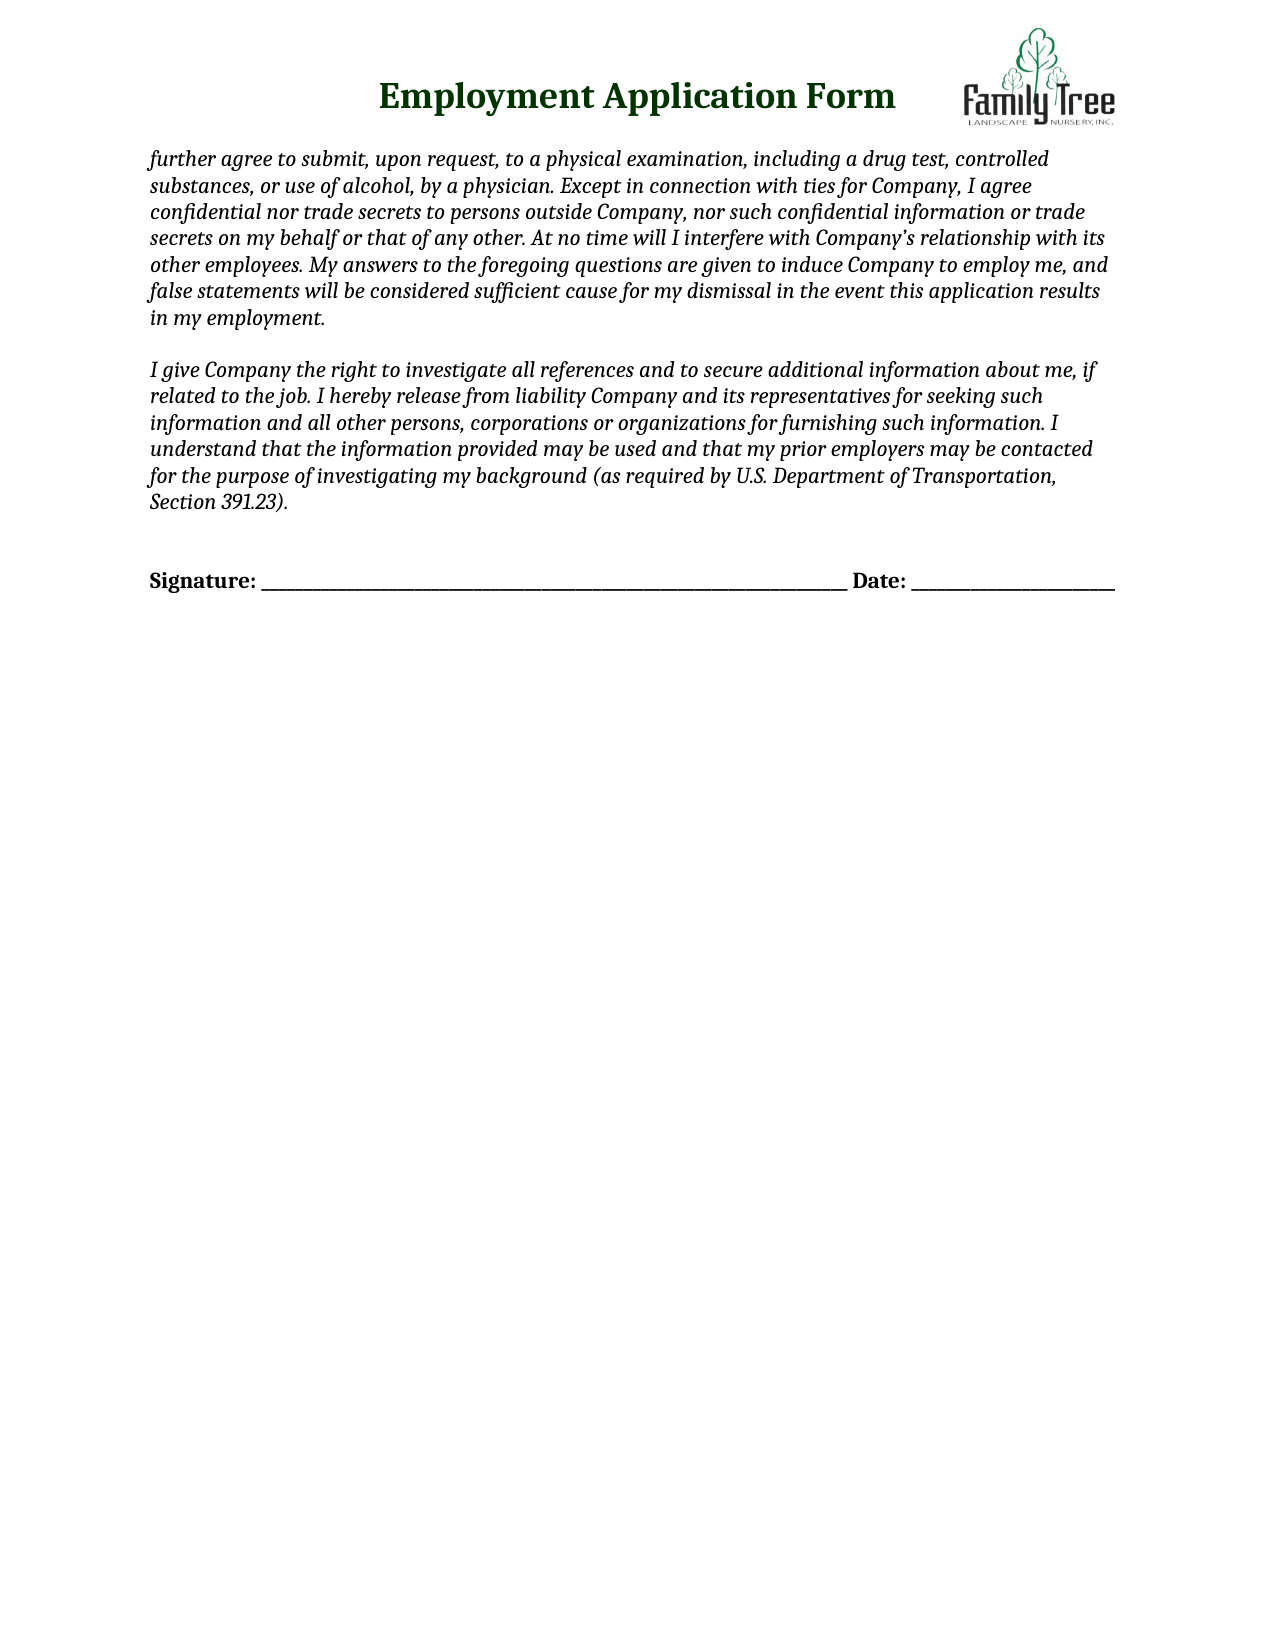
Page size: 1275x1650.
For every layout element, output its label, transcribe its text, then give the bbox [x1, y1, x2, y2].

text I give Company the right to investigate all references and to secure additional information about me, if related to the job. I hereby release from liability Company and its representatives for seeking such information and all other persons, corporations or organizations for furnishing such information. I understand that the information provided may be used and that my prior employers may be contacted for the purpose of investigating my background (as required by U.S. Department of Transportation, Section 391.23). [150, 357, 1125, 515]
picture [951, 25, 1125, 130]
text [150, 146, 1125, 331]
text Signature: _____________________________________________________________________ Date: ________________________ [150, 568, 1125, 594]
